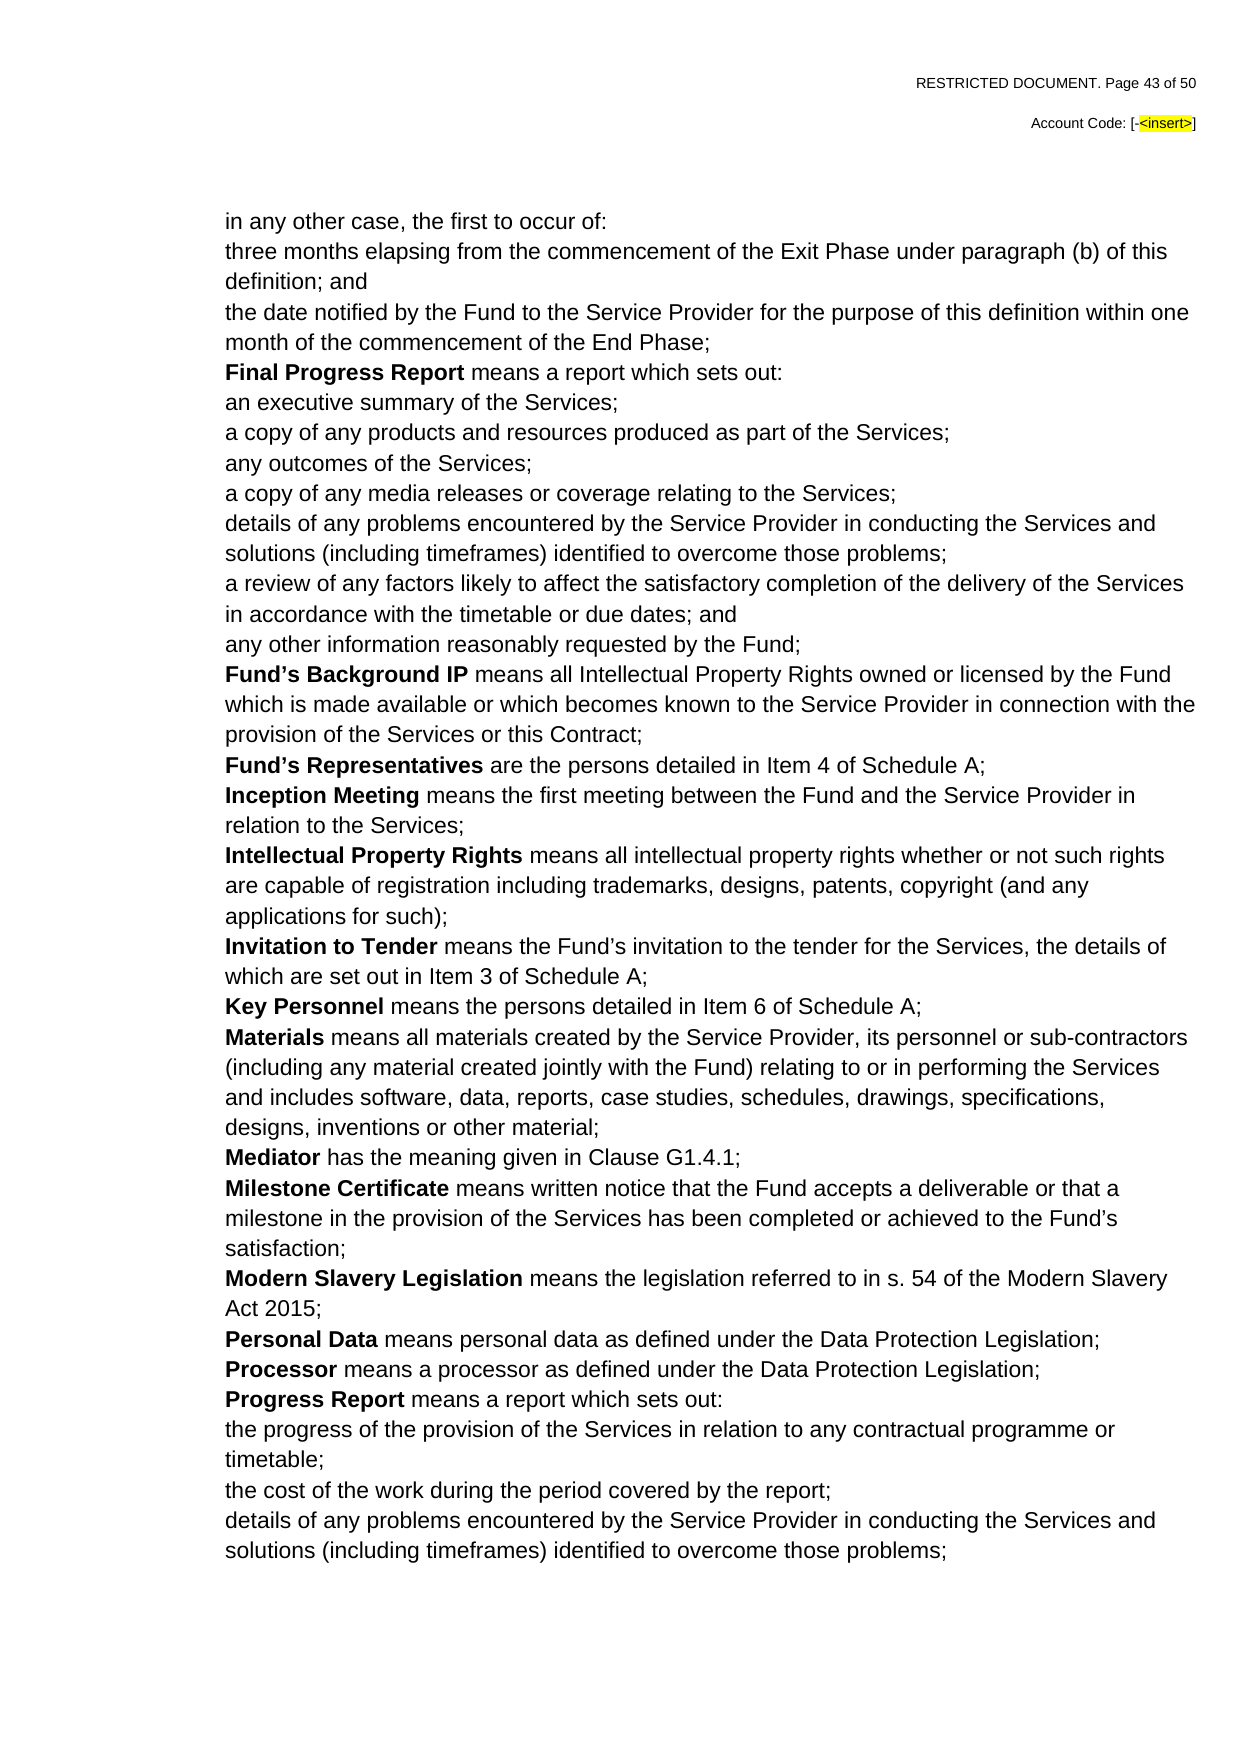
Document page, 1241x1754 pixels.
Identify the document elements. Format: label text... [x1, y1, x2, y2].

list Processor means a processor as defined under the Data Protection Legislation; [225, 1356, 1196, 1382]
list Materials means all materials created by the Service Provider, its personnel or sub-contractors (including any material created jointly with the Fund) relating to or in performing the Services and includes software, data, reports, case studies, schedules, drawings, specifications, designs, inventions or other material; [225, 1023, 1196, 1141]
list the progress of the provision of the Services in relation to any contractual programme or timetable; [225, 1416, 1196, 1473]
list a copy of any media releases or coverage relating to the Services; [225, 480, 1196, 506]
list Fund’s Background IP means all Intellectual Property Rights owned or licensed by the Fund which is made available or which becomes known to the Service Provider in connection with the provision of the Services or this Contract; [225, 661, 1196, 748]
list a review of any factors likely to affect the satisfactory completion of the delivery of the Services in accordance with the timetable or due dates; and [225, 570, 1196, 627]
list details of any problems encountered by the Service Provider in conducting the Services and solutions (including timeframes) identified to overcome those problems; [225, 510, 1196, 567]
list an executive summary of the Services; [225, 389, 1196, 416]
list Modern Slavery Legislation means the legislation referred to in s. 54 of the Modern Slavery Act 2015; [225, 1265, 1196, 1322]
list three months elapsing from the commencement of the Exit Phase under paragraph (b) of this definition; and [225, 238, 1196, 295]
list Invitation to Tender means the Fund’s invitation to the tender for the Services, the details of which are set out in Item 3 of Schedule A; [225, 933, 1196, 989]
list Intellectual Property Rights means all intellectual property rights whether or not such rights are capable of registration including trademarks, designs, patents, copyright (and any applications for such); [225, 842, 1196, 929]
list a copy of any products and resources produced as part of the Services; [225, 419, 1196, 446]
list in any other case, the first to occur of: [225, 208, 1196, 234]
list Key Personnel means the persons detailed in Item 6 of Schedule A; [225, 993, 1196, 1020]
list Progress Report means a report which sets out: [225, 1386, 1196, 1412]
list Mediator has the meaning given in Clause G1.4.1; [225, 1144, 1196, 1171]
list Inception Meeting means the first meeting between the Fund and the Service Provider in relation to the Services; [225, 782, 1196, 838]
list the cost of the work during the period covered by the report; [225, 1477, 1196, 1503]
list any outcomes of the Services; [225, 449, 1196, 476]
list Fund’s Representatives are the persons detailed in Item 4 of Schedule A; [225, 752, 1196, 778]
list Personal Data means personal data as defined under the Data Protection Legislation; [225, 1326, 1196, 1352]
list Milestone Certificate means written notice that the Fund accepts a deliverable or that a milestone in the provision of the Services has been completed or achieved to the Fund’s satisfaction; [225, 1174, 1196, 1261]
list the date notified by the Fund to the Service Provider for the purpose of this definition within one month of the commencement of the End Phase; [225, 298, 1196, 355]
list any other information reasonably requested by the Fund; [225, 631, 1196, 657]
list details of any problems encountered by the Service Provider in conducting the Services and solutions (including timeframes) identified to overcome those problems; [225, 1507, 1196, 1563]
list Final Progress Report means a report which sets out: [225, 359, 1196, 385]
